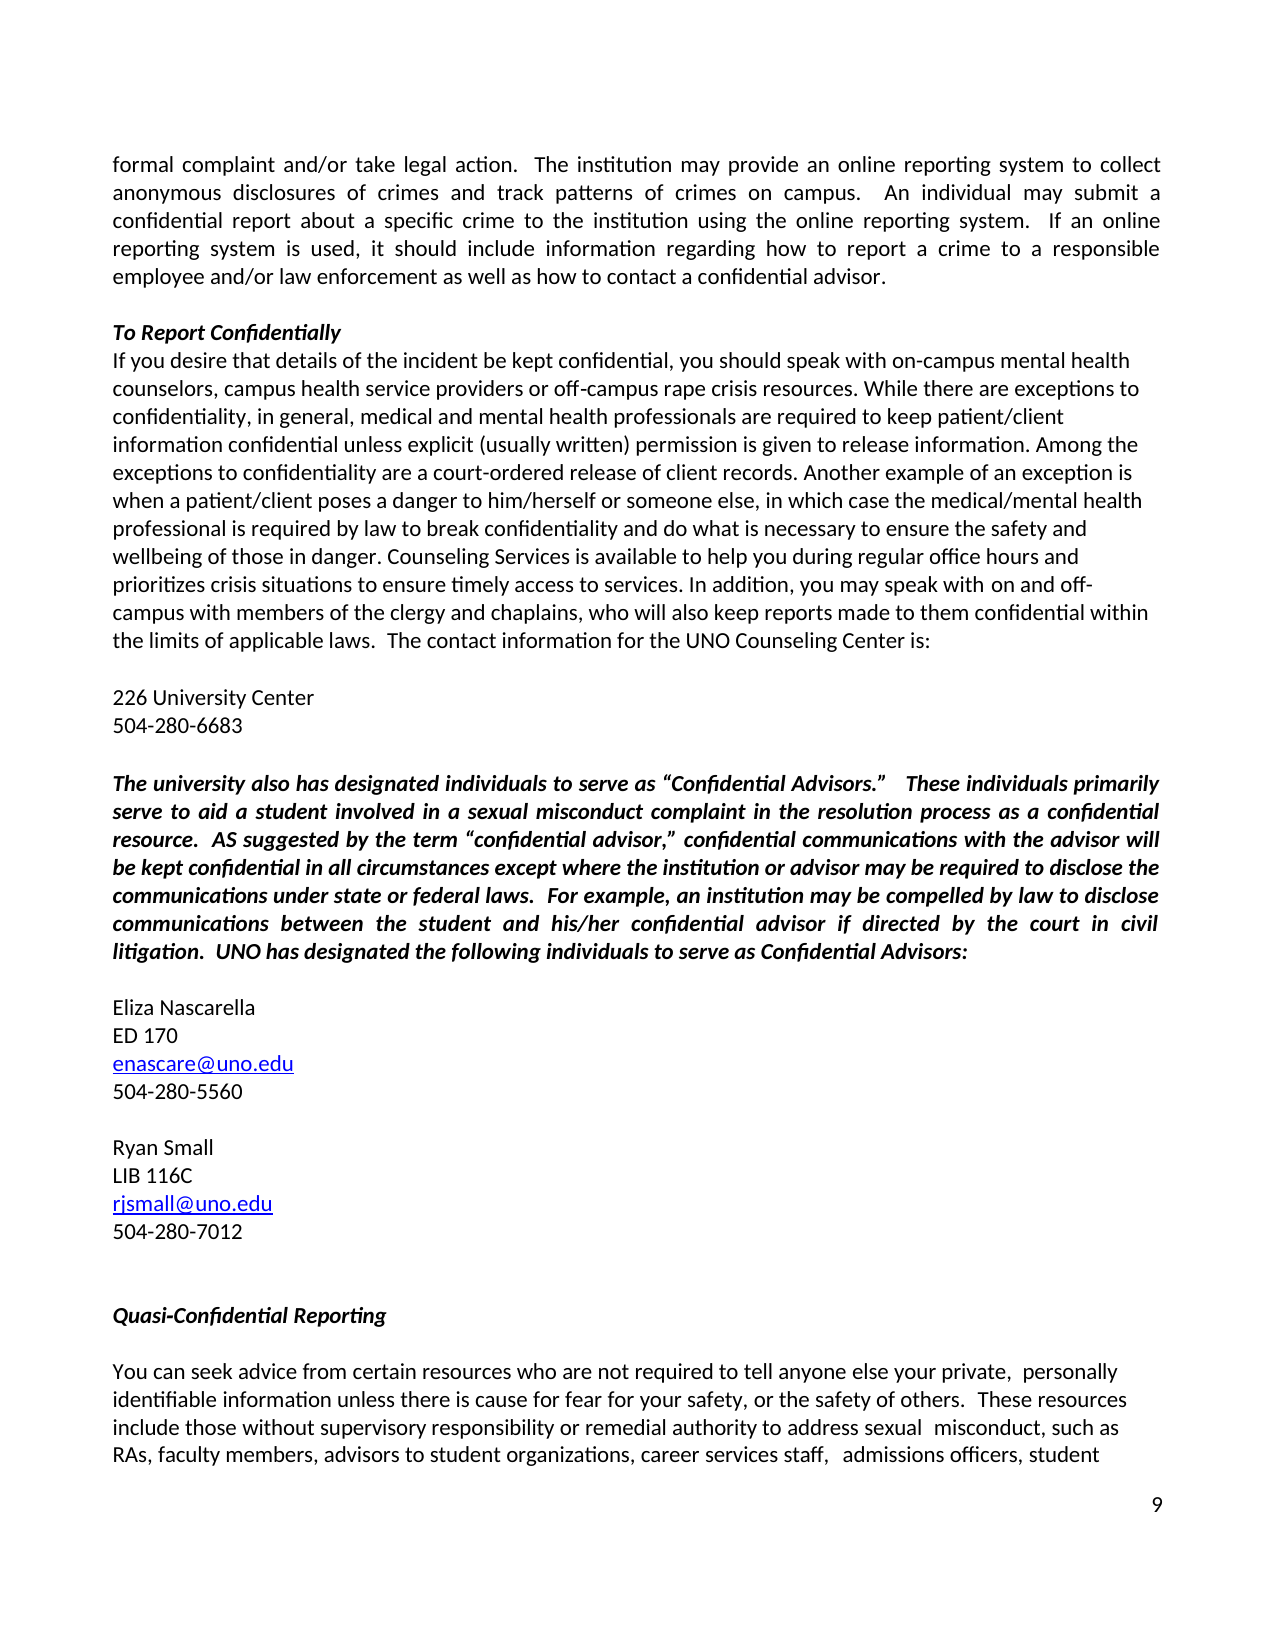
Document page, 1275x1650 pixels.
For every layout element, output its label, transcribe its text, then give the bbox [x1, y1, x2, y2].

text If you desire that details of the incident be kept confidential, you should speak with on-campus mental health counselors, campus health service providers or off‐campus rape crisis resources. While there are exceptions to confidentiality, in general, medical and mental health professionals are required to keep patient/client information confidential unless explicit (usually written) permission is given to release information. Among the exceptions to confidentiality are a court-ordered release of client records. Another example of an exception is when a patient/client poses a danger to him/herself or someone else, in which case the medical/mental health professional is required by law to break confidentiality and do what is necessary to ensure the safety and wellbeing of those in danger. Counseling Services is available to help you during regular office hours and prioritizes crisis situations to ensure timely access to services. In addition, you may speak with on and off-campus with members of the clergy and chaplains, who will also keep reports made to them confidential within the limits of applicable laws. The contact information for the UNO Counseling Center is: [112, 346, 1162, 654]
text rjsmall@uno.edu [112, 1189, 1162, 1217]
text enascare@uno.edu [112, 1049, 1162, 1077]
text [112, 1357, 1150, 1468]
text 504-280-7012 [112, 1217, 1162, 1245]
text LIB 116C [112, 1161, 1162, 1189]
text 226 University Center 504-280-6683 [112, 683, 1162, 739]
subtitle To Report Confidentially [112, 318, 1162, 346]
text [112, 150, 1162, 290]
subtitle Quasi‐Confidential Reporting [112, 1301, 1162, 1329]
text Ryan Small [112, 1133, 1162, 1161]
subtitle The university also has designated individuals to serve as “Confidential Advisors.” These individuals primarily serve to aid a student involved in a sexual misconduct complaint in the resolution process as a confidential resource. AS suggested by the term “confidential advisor,” confidential communications with the advisor will be kept confidential in all circumstances except where the institution or advisor may be required to disclose the communications under state or federal laws. For example, an institution may be compelled by law to disclose communications between the student and his/her confidential advisor if directed by the court in civil litigation. UNO has designated the following individuals to serve as Confidential Advisors: [112, 769, 1162, 965]
text ED 170 [112, 1021, 1162, 1049]
text Eliza Nascarella [112, 993, 1162, 1021]
text 504-280-5560 [112, 1077, 1162, 1105]
